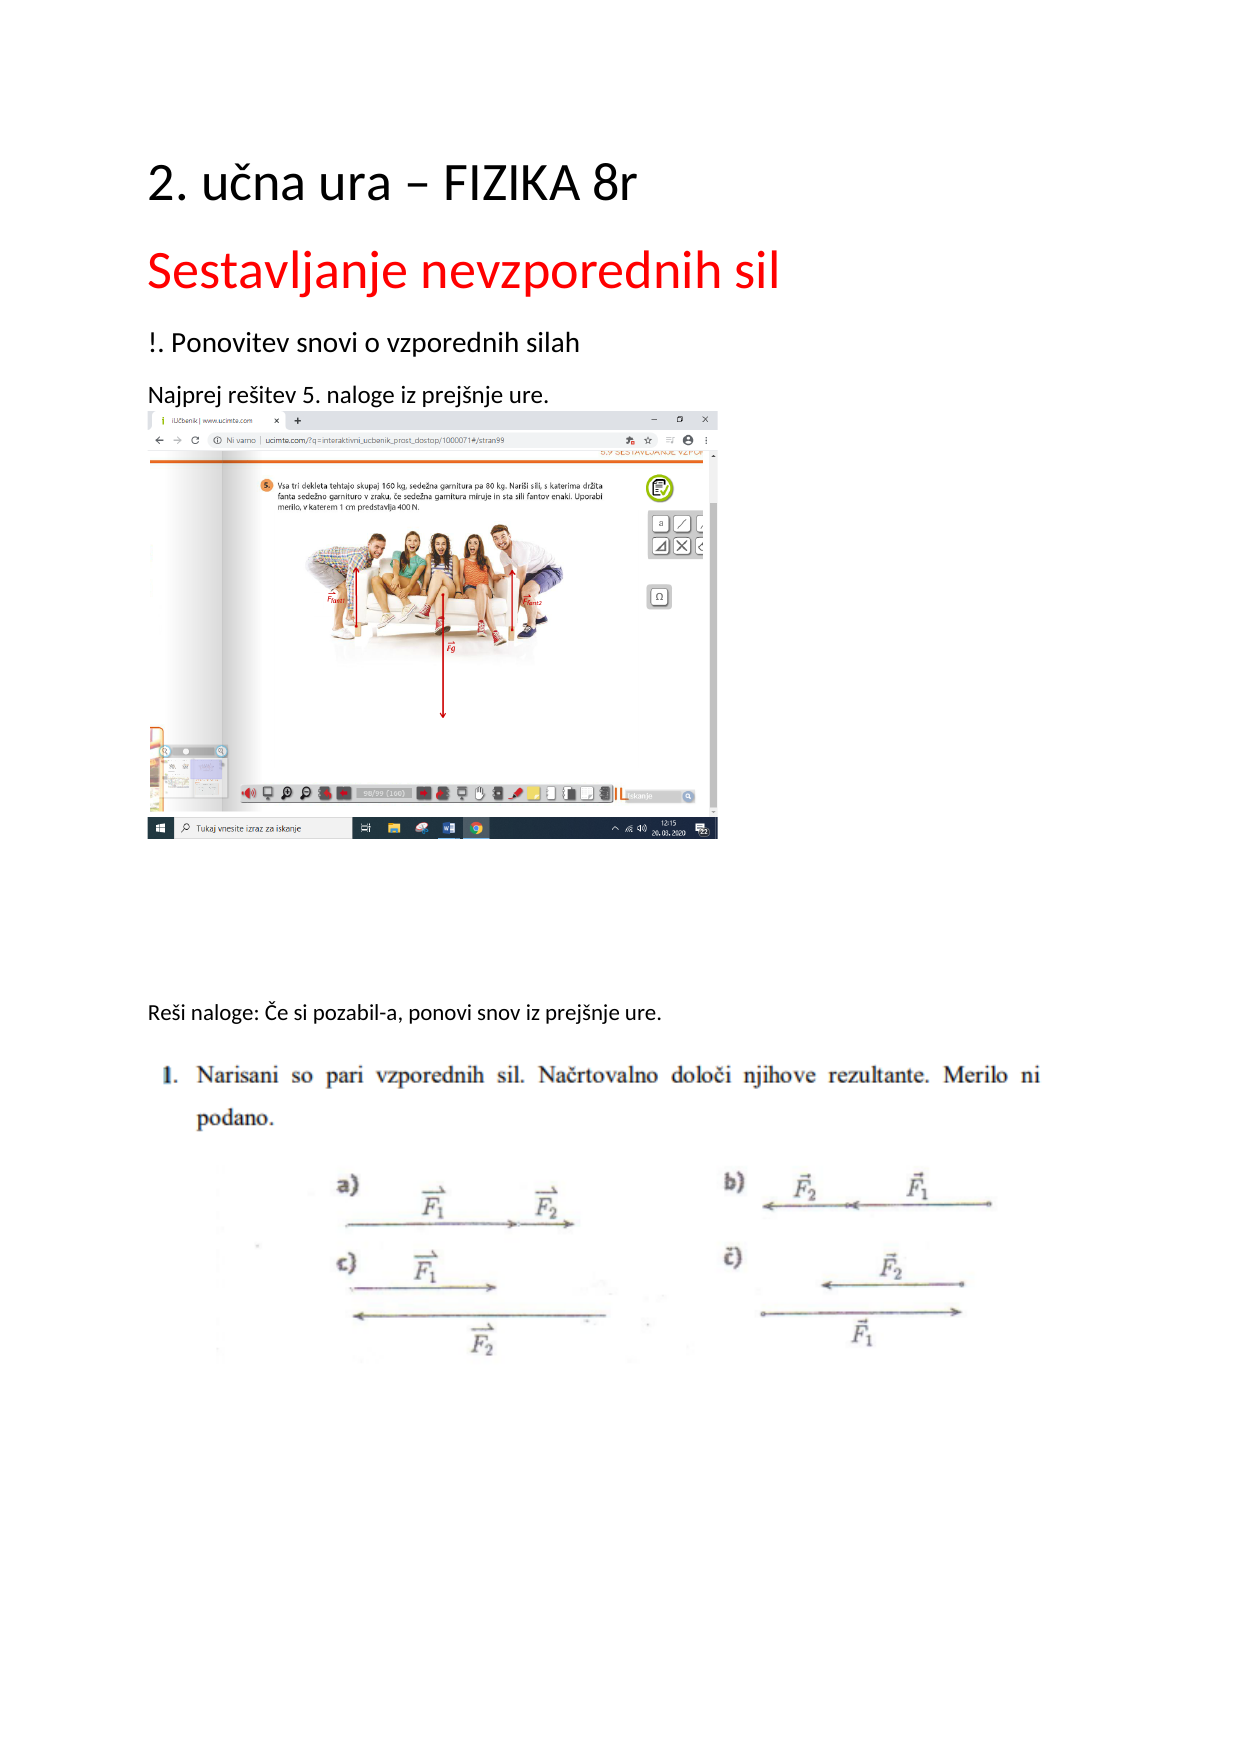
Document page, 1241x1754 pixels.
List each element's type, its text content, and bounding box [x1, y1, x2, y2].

text Sestavljanje nevzporednih sil [148, 236, 1093, 302]
text !. Ponovitev snovi o vzporednih silah [148, 324, 1093, 359]
text Reši naloge: Če si pozabil-a, ponovi snov iz prejšnje ure. [148, 998, 1093, 1026]
picture [147, 411, 718, 839]
picture [147, 1045, 1093, 1427]
text 2. učna ura – FIZIKA 8r [148, 148, 1093, 214]
